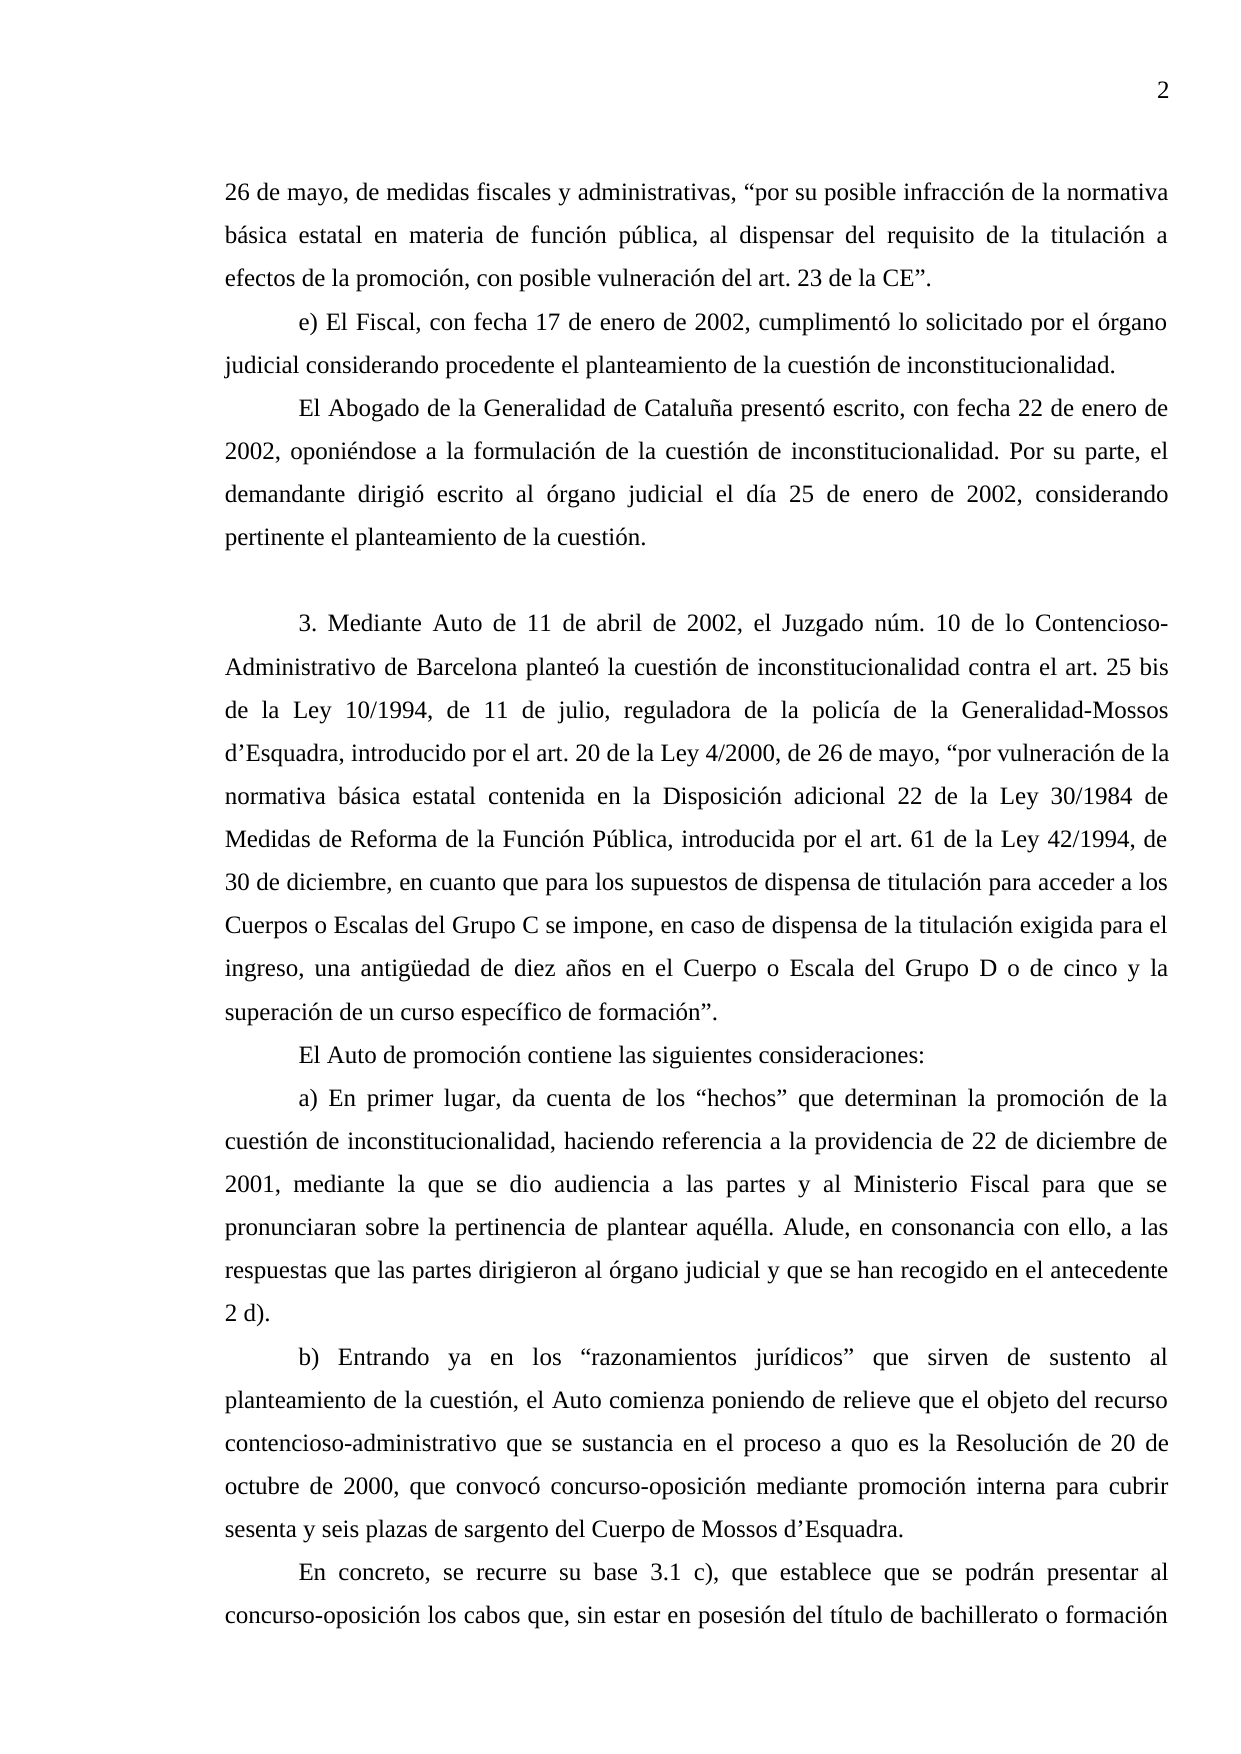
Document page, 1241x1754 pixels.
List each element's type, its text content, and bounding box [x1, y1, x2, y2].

text a) En primer lugar, da cuenta de los “hechos” que determinan la promoción de la cuestión de inconstitucionalidad, haciendo referencia a la providencia de 22 de diciembre de 2001, mediante la que se dio audiencia a las partes y al Ministerio Fiscal para que se pronunciaran sobre la pertinencia de plantear aquélla. Alude, en consonancia con ello, a las respuestas que las partes dirigieron al órgano judicial y que se han recogido en el antecedente 2 d). [224, 1083, 1169, 1327]
text b) Entrando ya en los “razonamientos jurídicos” que sirven de sustento al planteamiento de la cuestión, el Auto comienza poniendo de relieve que el objeto del recurso contencioso-administrativo que se sustancia en el proceso a quo es la Resolución de 20 de octubre de 2000, que convocó concurso-oposición mediante promoción interna para cubrir sesenta y seis plazas de sargento del Cuerpo de Mossos d’Esquadra. [224, 1342, 1169, 1543]
text e) El Fiscal, con fecha 17 de enero de 2002, cumplimentó lo solicitado por el órgano judicial considerando procedente el planteamiento de la cuestión de inconstitucionalidad. [224, 307, 1169, 378]
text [224, 177, 1169, 292]
text El Abogado de la Generalidad de Cataluña presentó escrito, con fecha 22 de enero de 2002, oponiéndose a la formulación de la cuestión de inconstitucionalidad. Por su parte, el demandante dirigió escrito al órgano judicial el día 25 de enero de 2002, considerando pertinente el planteamiento de la cuestión. [224, 393, 1169, 551]
text 3. Mediante Auto de 11 de abril de 2002, el Juzgado núm. 10 de lo Contencioso-Administrativo de Barcelona planteó la cuestión de inconstitucionalidad contra el art. 25 bis de la Ley 10/1994, de 11 de julio, reguladora de la policía de la Generalidad-Mossos d’Esquadra, introducido por el art. 20 de la Ley 4/2000, de 26 de mayo, “por vulneración de la normativa básica estatal contenida en la Disposición adicional 22 de la Ley 30/1984 de Medidas de Reforma de la Función Pública, introducida por el art. 61 de la Ley 42/1994, de 30 de diciembre, en cuanto que para los supuestos de dispensa de titulación para acceder a los Cuerpos o Escalas del Grupo C se impone, en caso de dispensa de la titulación exigida para el ingreso, una antigüedad de diez años en el Cuerpo o Escala del Grupo D o de cinco y la superación de un curso específico de formación”. [224, 608, 1169, 1025]
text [224, 1557, 1169, 1629]
text El Auto de promoción contiene las siguientes consideraciones: [224, 1040, 1169, 1068]
